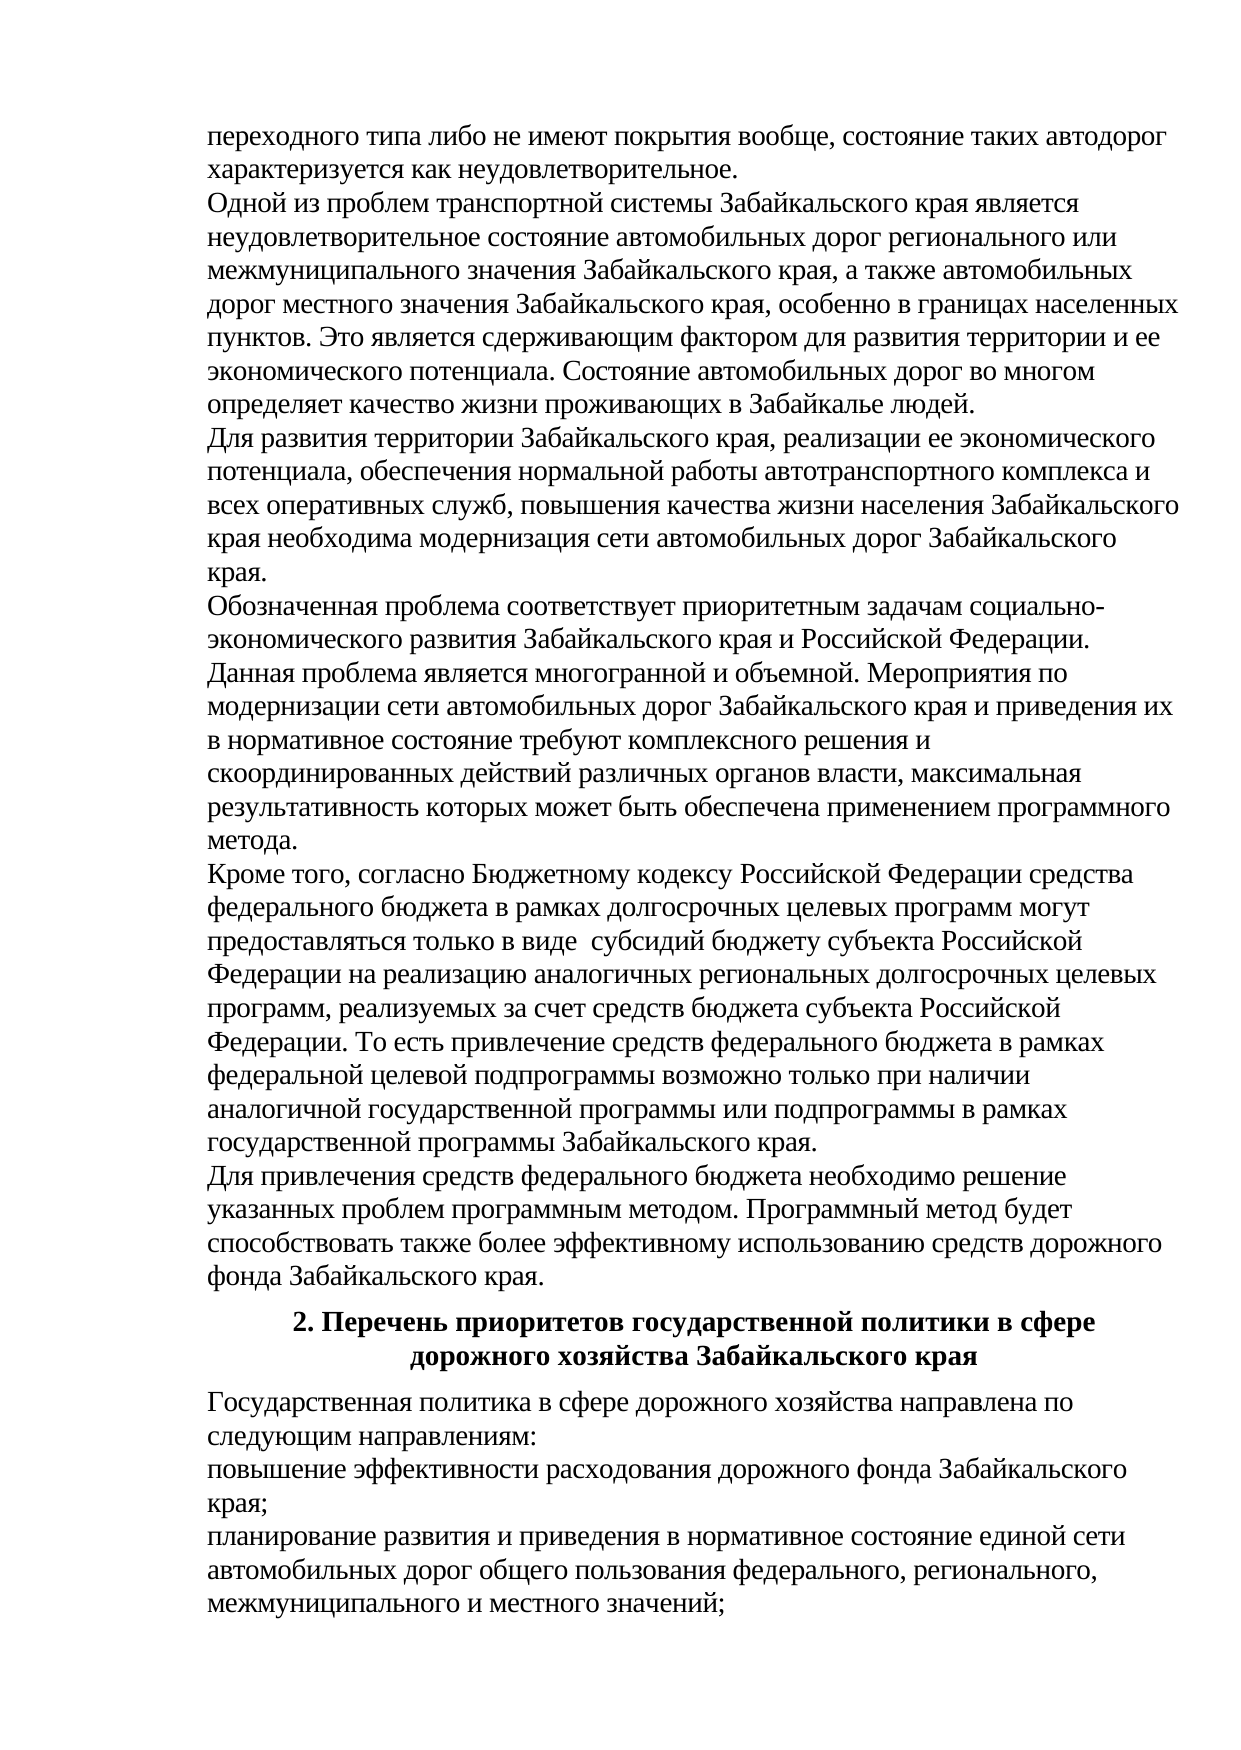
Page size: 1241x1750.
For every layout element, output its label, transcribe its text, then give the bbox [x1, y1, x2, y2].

text 2. Перечень приоритетов государственной политики в сфере дорожного хозяйства Забайкальского края [207, 1304, 1181, 1372]
text Кроме того, согласно Бюджетному кодексу Российской Федерации средства федерального бюджета в рамках долгосрочных целевых программ могут предоставляться только в виде субсидий бюджету субъекта Российской Федерации на реализацию аналогичных региональных долгосрочных целевых программ, реализуемых за счет средств бюджета субъекта Российской Федерации. То есть привлечение средств федерального бюджета в рамках федеральной целевой подпрограммы возможно только при наличии аналогичной государственной программы или подпрограммы в рамках государственной программы Забайкальского края. [207, 856, 1181, 1158]
text Одной из проблем транспортной системы Забайкальского края является неудовлетворительное состояние автомобильных дорог регионального или межмуниципального значения Забайкальского края, а также автомобильных дорог местного значения Забайкальского края, особенно в границах населенных пунктов. Это является сдерживающим фактором для развития территории и ее экономического потенциала. Состояние автомобильных дорог во многом определяет качество жизни проживающих в Забайкалье людей. [207, 185, 1181, 420]
text Для развития территории Забайкальского края, реализации ее экономического потенциала, обеспечения нормальной работы автотранспортного комплекса и всех оперативных служб, повышения качества жизни населения Забайкальского края необходима модернизация сети автомобильных дорог Забайкальского края. [207, 420, 1181, 588]
text Государственная политика в сфере дорожного хозяйства направлена по следующим направлениям: [207, 1384, 1181, 1451]
text планирование развития и приведения в нормативное состояние единой сети автомобильных дорог общего пользования федерального, регионального, межмуниципального и местного значений; [207, 1518, 1181, 1619]
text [207, 118, 1181, 185]
text повышение эффективности расходования дорожного фонда Забайкальского края; [207, 1451, 1181, 1518]
text Для привлечения средств федерального бюджета необходимо решение указанных проблем программным методом. Программный метод будет способствовать также более эффективному использованию средств дорожного фонда Забайкальского края. [207, 1158, 1181, 1292]
text Обозначенная проблема соответствует приоритетным задачам социально-экономического развития Забайкальского края и Российской Федерации. [207, 588, 1181, 655]
text Данная проблема является многогранной и объемной. Мероприятия по модернизации сети автомобильных дорог Забайкальского края и приведения их в нормативное состояние требуют комплексного решения и скоординированных действий различных органов власти, максимальная результативность которых может быть обеспечена применением программного метода. [207, 655, 1181, 856]
